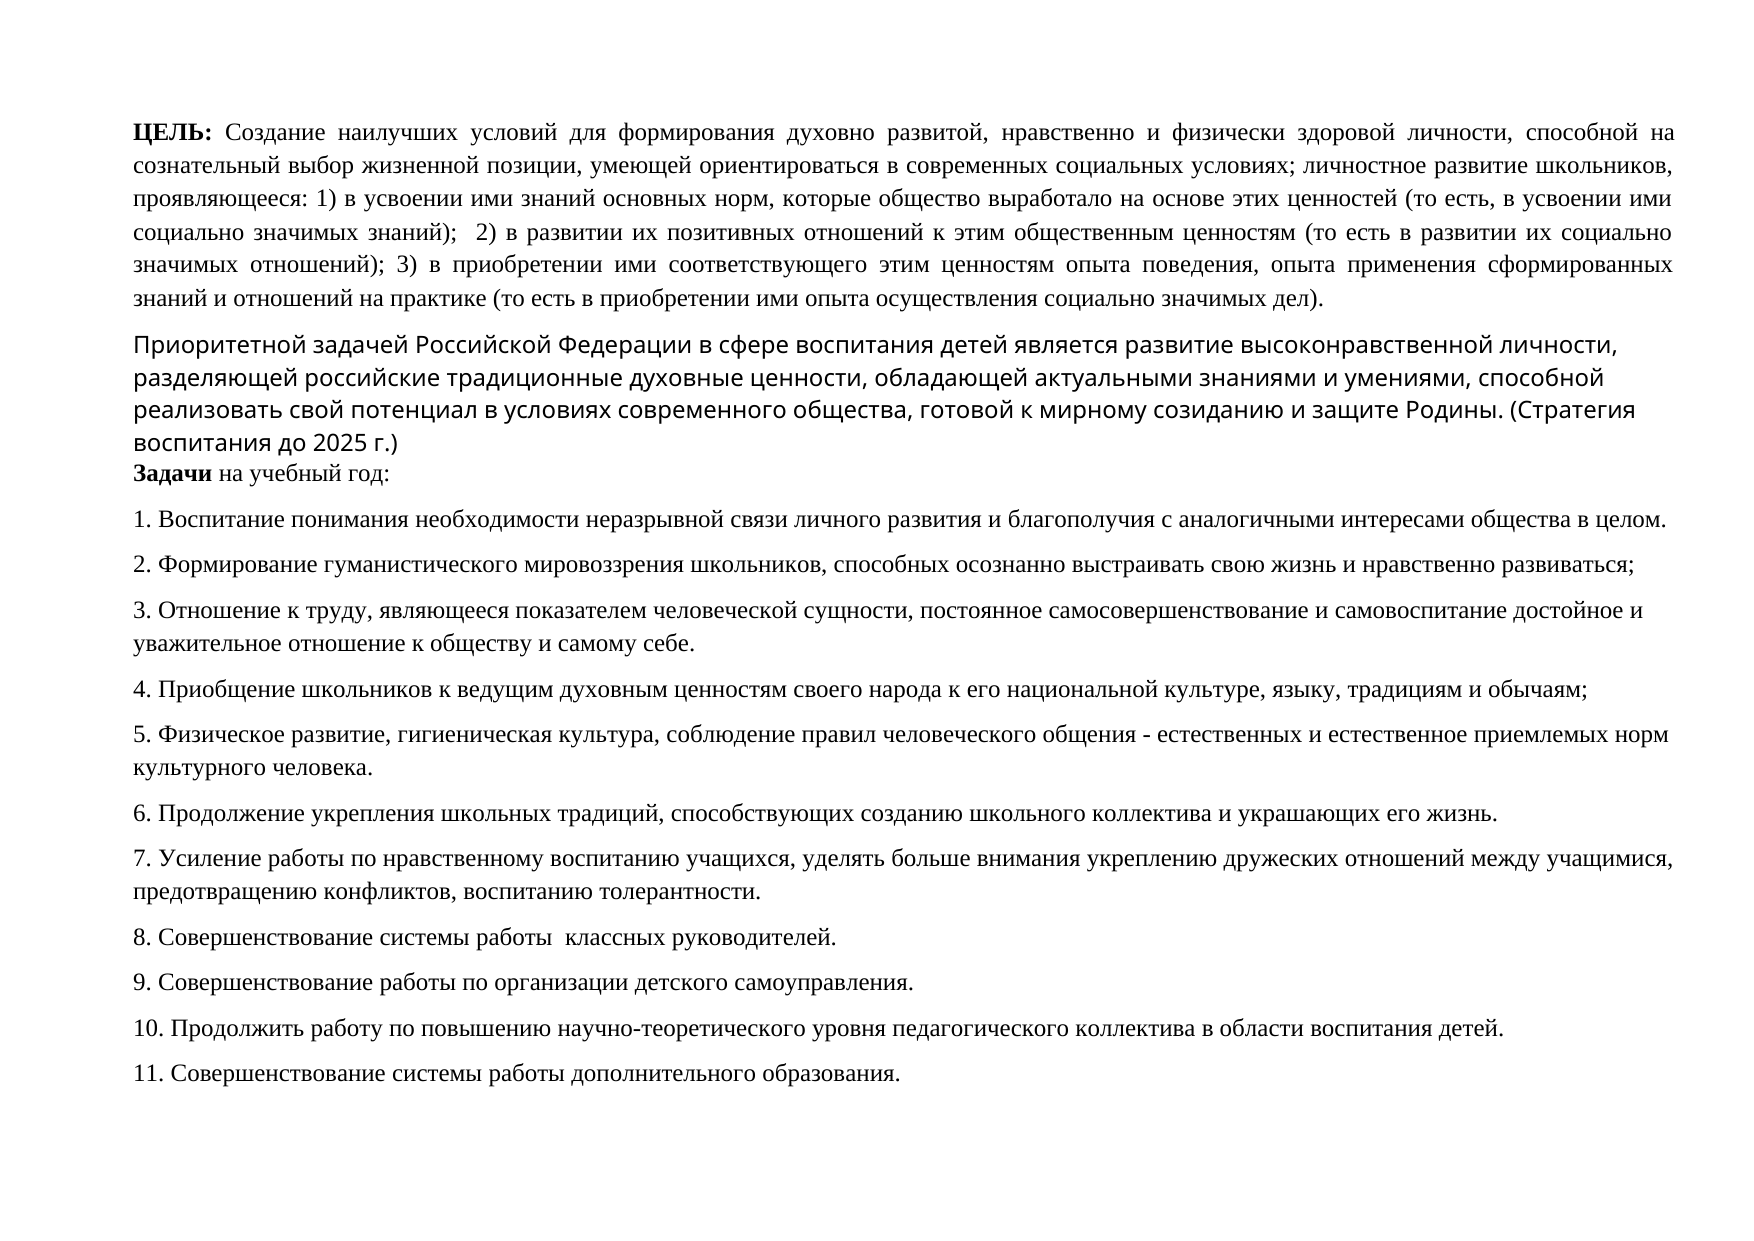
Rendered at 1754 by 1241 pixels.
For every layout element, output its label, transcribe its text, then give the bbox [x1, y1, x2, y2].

text 2. Формирование гуманистического мировоззрения школьников, способных осознанно выстраивать свою жизнь и нравственно развиваться; [133, 549, 1675, 578]
text 4. Приобщение школьников к ведущим духовным ценностям своего народа к его национальной культуре, языку, традициям и обычаям; [133, 674, 1675, 702]
text ЦЕЛЬ: Создание наилучших условий для формирования духовно развитой, нравственно и физически здоровой личности, способной на сознательный выбор жизненной позиции, умеющей ориентироваться в современных социальных условиях; личностное развитие школьников, проявляющееся: 1) в усвоении ими знаний основных норм, которые общество выработало на основе этих ценностей (то есть, в усвоении ими социально значимых знаний); 2) в развитии их позитивных отношений к этим общественным ценностям (то есть в развитии их социально значимых отношений); 3) в приобретении ими соответствующего этим ценностям опыта поведения, опыта применения сформированных знаний и отношений на практике (то есть в приобретении ими опыта осуществления социально значимых дел). [133, 117, 1675, 311]
text 1. Воспитание понимания необходимости неразрывной связи личного развития и благополучия с аналогичными интересами общества в целом. [133, 504, 1675, 533]
text 10. Продолжить работу по повышению научно-теоретического уровня педагогического коллектива в области воспитания детей. [133, 1013, 1675, 1042]
text 9. Совершенствование работы по организации детского самоуправления. [133, 967, 1675, 996]
text Приоритетной задачей Российской Федерации в сфере воспитания детей является развитие высоконравственной личности, разделяющей российские традиционные духовные ценности, обладающей актуальными знаниями и умениями, способной реализовать свой потенциал в условиях современного общества, готовой к мирному созиданию и защите Родины. (Стратегия воспитания до 2025 г.) [133, 328, 1675, 458]
text 5. Физическое развитие, гигиеническая культура, соблюдение правил человеческого общения - естественных и естественное приемлемых норм культурного человека. [133, 719, 1675, 781]
text Задачи на учебный год: [133, 458, 1675, 487]
text 3. Отношение к труду, являющееся показателем человеческой сущности, постоянное самосовершенствование и самовоспитание достойное и уважительное отношение к обществу и самому себе. [133, 595, 1675, 657]
text 6. Продолжение укрепления школьных традиций, способствующих созданию школьного коллектива и украшающих его жизнь. [133, 798, 1675, 826]
text 7. Усиление работы по нравственному воспитанию учащихся, уделять больше внимания укреплению дружеских отношений между учащимися, предотвращению конфликтов, воспитанию толерантности. [133, 843, 1675, 905]
text 11. Совершенствование системы работы дополнительного образования. [133, 1058, 1675, 1087]
text 8. Совершенствование системы работы классных руководителей. [133, 922, 1675, 951]
